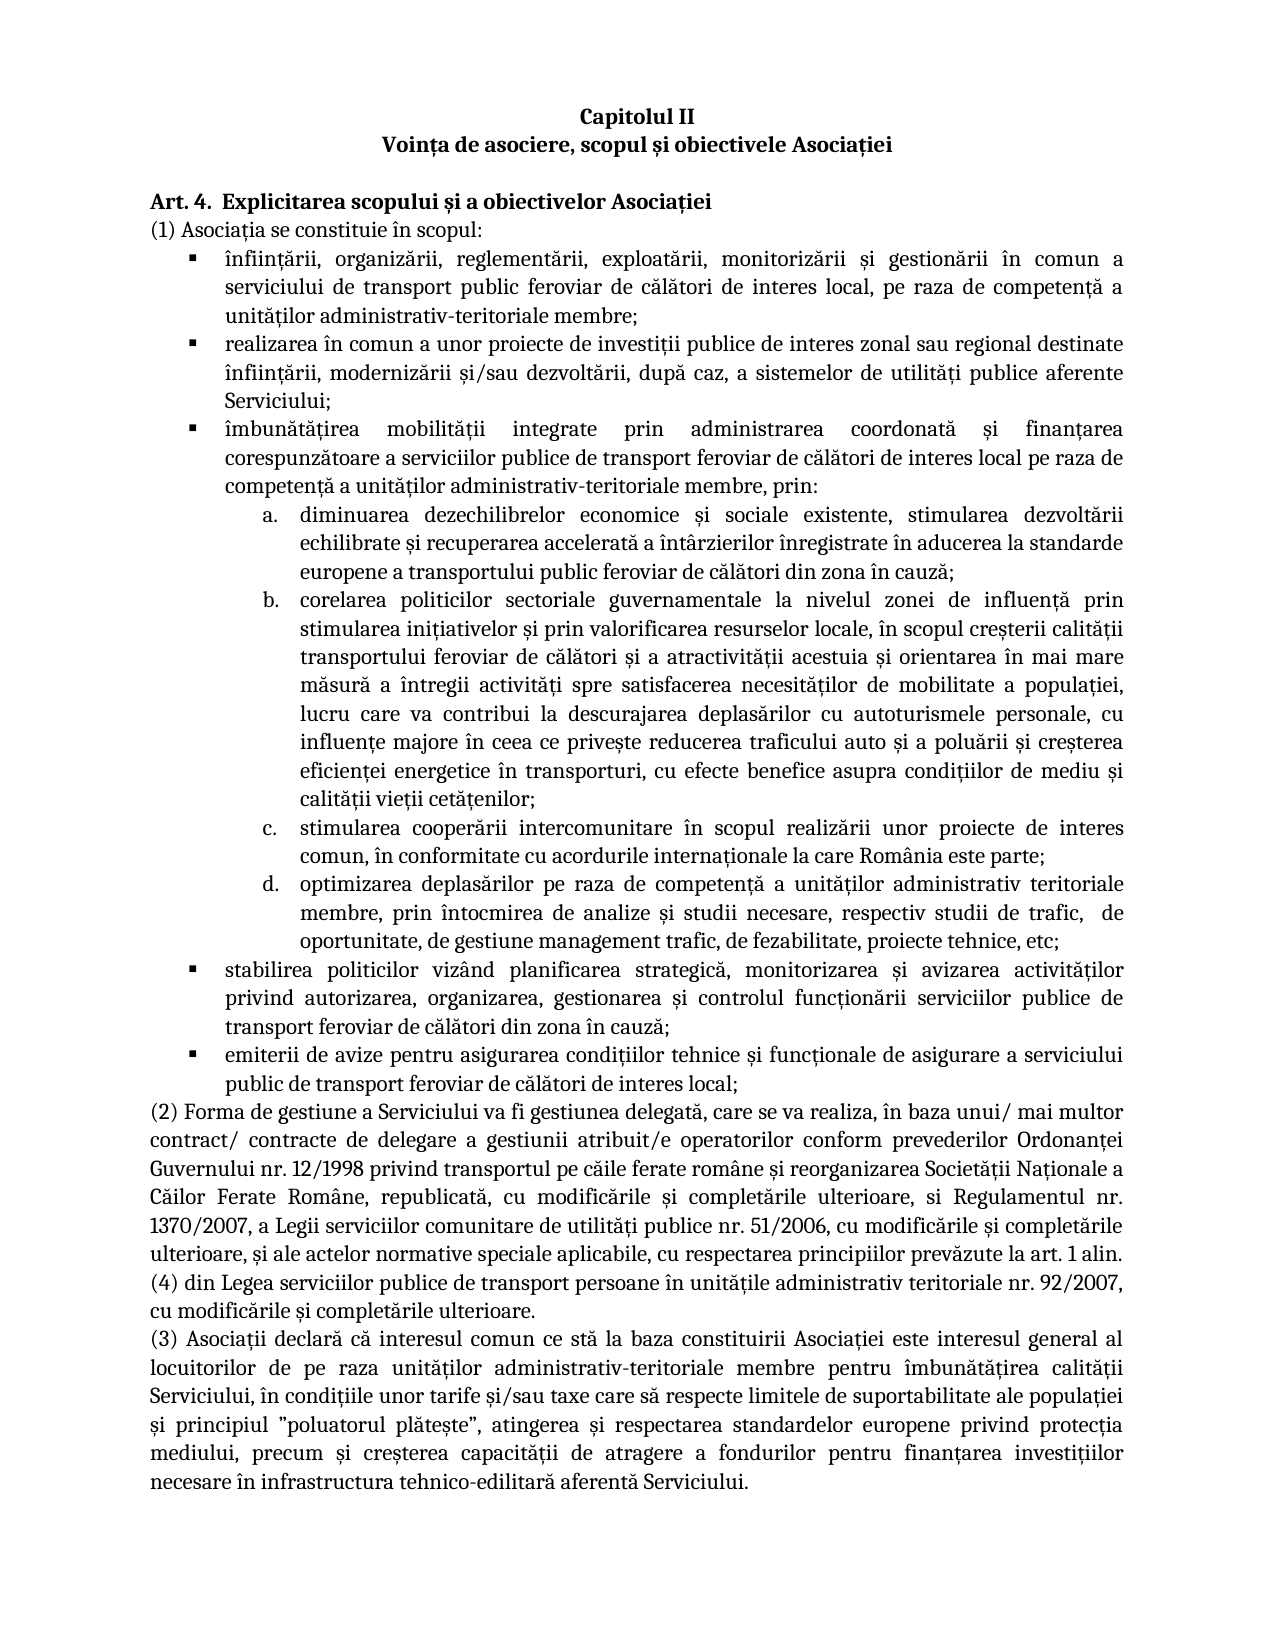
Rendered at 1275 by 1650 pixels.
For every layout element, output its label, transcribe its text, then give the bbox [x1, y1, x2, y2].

list îmbunătățirea mobilității integrate prin administrarea coordonată și finanțarea corespunzătoare a serviciilor publice de transport feroviar de călători de interes local pe raza de competență a unităților administrativ-teritoriale membre, prin: [187, 416, 1125, 499]
list optimizarea deplasărilor pe raza de competență a unităților administrativ teritoriale membre, prin întocmirea de analize și studii necesare, respectiv studii de trafic, de oportunitate, de gestiune management trafic, de fezabilitate, proiecte tehnice, etc; [262, 871, 1125, 954]
list corelarea politicilor sectoriale guvernamentale la nivelul zonei de influență prin stimularea inițiativelor și prin valorificarea resurselor locale, în scopul creșterii calității transportului feroviar de călători și a atractivității acestuia și orientarea în mai mare măsură a întregii activități spre satisfacerea necesităților de mobilitate a populației, lucru care va contribui la descurajarea deplasărilor cu autoturismele personale, cu influențe majore în ceea ce privește reducerea traficului auto și a poluării și creșterea eficienței energetice în transporturi, cu efecte benefice asupra condițiilor de mediu și calității vieții cetățenilor; [262, 587, 1125, 812]
text Art. 4. Explicitarea scopului și a obiectivelor Asociației [150, 189, 1125, 215]
text (3) Asociații declară că interesul comun ce stă la baza constituirii Asociației este interesul general al locuitorilor de pe raza unităților administrativ-teritoriale membre pentru îmbunătățirea calității Serviciului, în condițiile unor tarife și/sau taxe care să respecte limitele de suportabilitate ale populației și principiul ”poluatorul plătește”, atingerea și respectarea standardelor europene privind protecția mediului, precum și creșterea capacității de atragere a fondurilor pentru finanțarea investițiilor necesare în infrastructura tehnico-edilitară aferentă Serviciului. [150, 1326, 1125, 1495]
text (1) Asociația se constituie în scopul: [150, 217, 1125, 243]
list emiterii de avize pentru asigurarea condițiilor tehnice și funcționale de asigurare a serviciului public de transport feroviar de călători de interes local; [187, 1042, 1125, 1097]
text Capitolul II [150, 103, 1125, 130]
list diminuarea dezechilibrelor economice și sociale existente, stimularea dezvoltării echilibrate și recuperarea accelerată a întârzierilor înregistrate în aducerea la standarde europene a transportului public feroviar de călători din zona în cauză; [262, 502, 1125, 585]
list înființării, organizării, reglementării, exploatării, monitorizării și gestionării în comun a serviciului de transport public feroviar de călători de interes local, pe raza de competență a unităților administrativ-teritoriale membre; [187, 246, 1125, 329]
list stabilirea politicilor vizând planificarea strategică, monitorizarea și avizarea activităților privind autorizarea, organizarea, gestionarea și controlul funcționării serviciilor publice de transport feroviar de călători din zona în cauză; [187, 957, 1125, 1040]
list realizarea în comun a unor proiecte de investiții publice de interes zonal sau regional destinate înființării, modernizării și/sau dezvoltării, după caz, a sistemelor de utilități publice aferente Serviciului; [187, 331, 1125, 414]
text Voința de asociere, scopul și obiectivele Asociației [150, 132, 1125, 158]
text (2) Forma de gestiune a Serviciului va fi gestiunea delegată, care se va realiza, în baza unui/ mai multor contract/ contracte de delegare a gestiunii atribuit/e operatorilor conform prevederilor Ordonanței Guvernului nr. 12/1998 privind transportul pe căile ferate române și reorganizarea Societății Naționale a Căilor Ferate Române, republicată, cu modificările și completările ulterioare, si Regulamentul nr. 1370/2007, a Legii serviciilor comunitare de utilități publice nr. 51/2006, cu modificările și completările ulterioare, și ale actelor normative speciale aplicabile, cu respectarea principiilor prevăzute la art. 1 alin. (4) din Legea serviciilor publice de transport persoane în unitățile administrativ teritoriale nr. 92/2007, cu modificările și completările ulterioare. [150, 1099, 1125, 1324]
list stimularea cooperării intercomunitare în scopul realizării unor proiecte de interes comun, în conformitate cu acordurile internaționale la care România este parte; [262, 814, 1125, 869]
